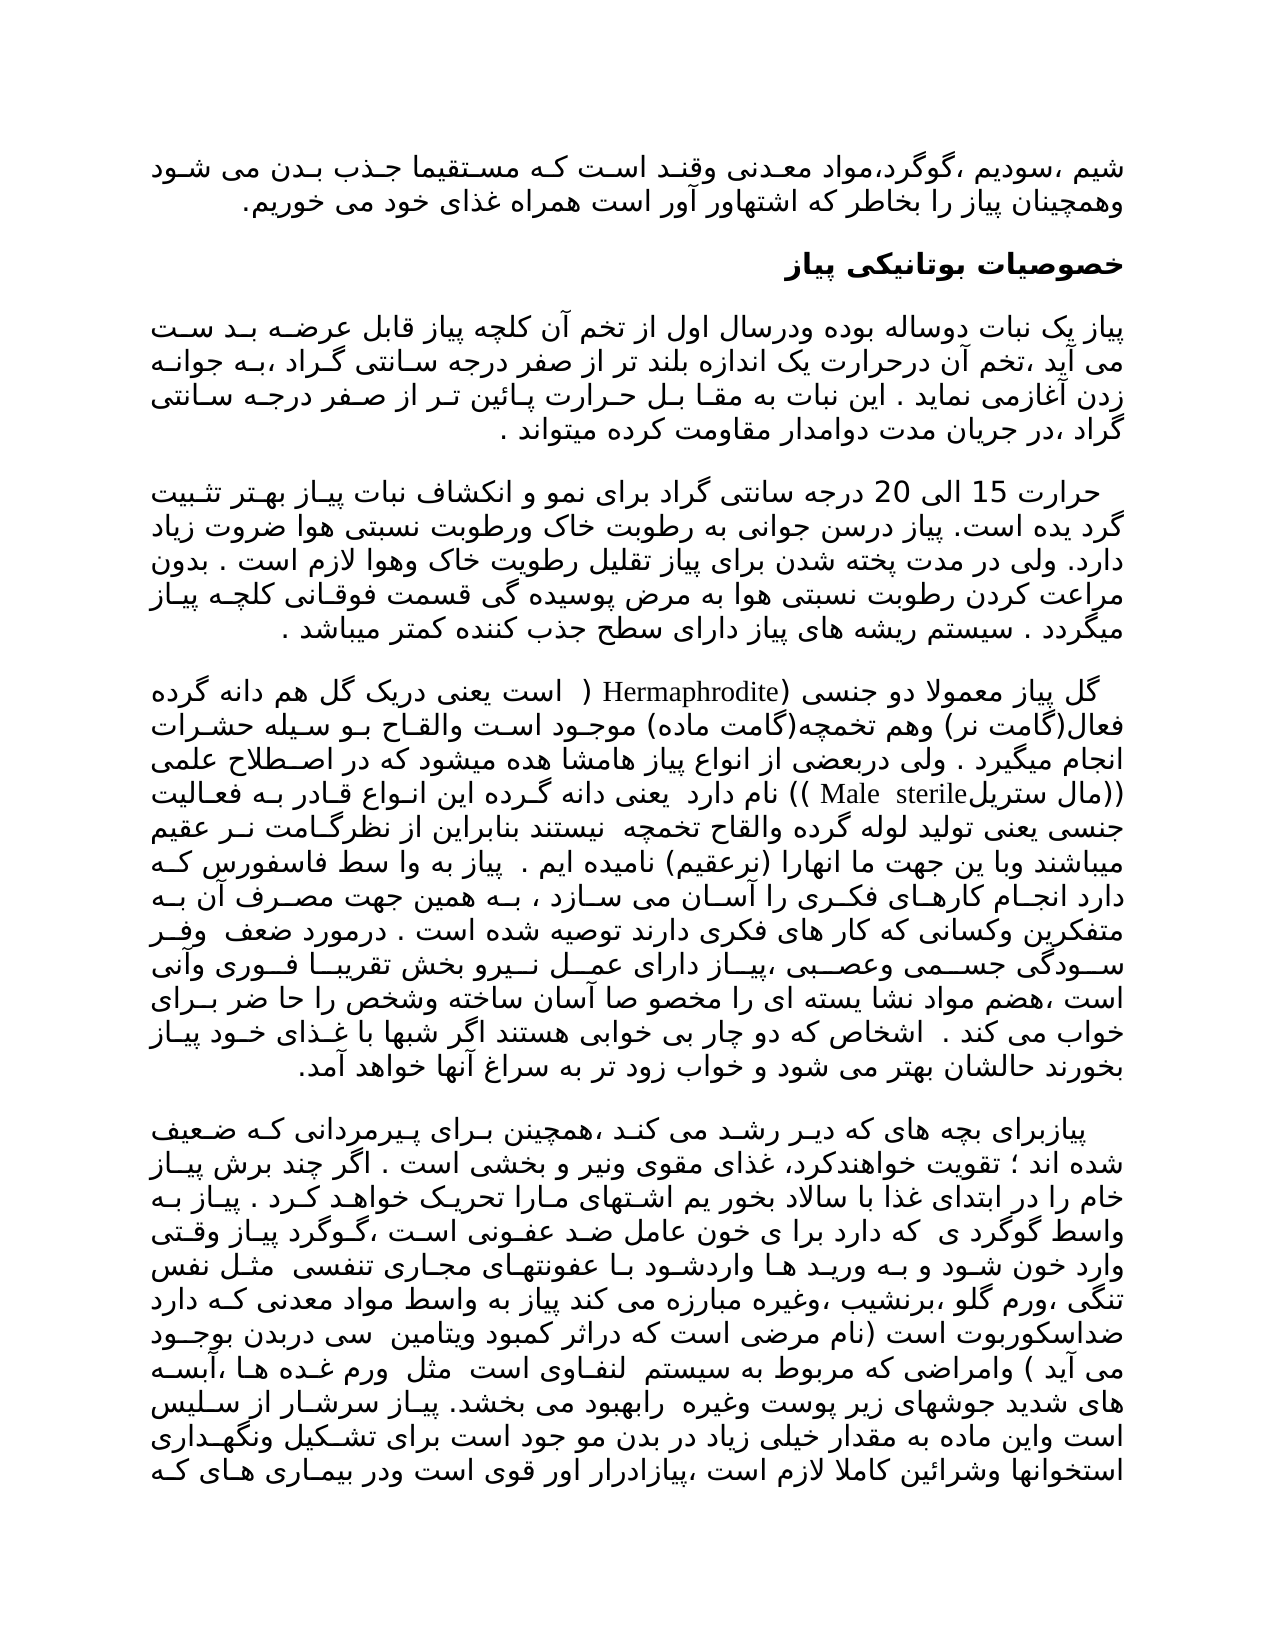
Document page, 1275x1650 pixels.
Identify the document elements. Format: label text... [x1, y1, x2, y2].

text خصوصیات بوتانیکی پیاز [150, 247, 1125, 281]
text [150, 150, 1125, 218]
text حرارت 15 الی 20 درجه سانتی گراد برای نمو و انکشاف نبات پیاز بهتر تثبیت گرد یده است. پیاز درسن جوانی به رطوبت خاک ورطوبت نسبتی هوا ضروت زیاد دارد. ولی در مدت پخته شدن برای پیاز تقلیل رطویت خاک وهوا لازم است . بدون مراعت کردن رطوبت نسبتی هوا به مرض پوسیده گی قسمت فوقانی کلچه پیاز میگردد . سیستم ریشه های پیاز دارای سطح جذب کننده کمتر میباشد . [150, 475, 1125, 645]
text گل پیاز معمولا دو جنسی (Hermaphrodite ( است یعنی دریک گل هم دانه گرده فعال(گامت نر) وهم تخمچه(گامت ماده) موجود است والقاح بو سیله حشرات انجام میگیرد . ولی دربعضی از انواع پیاز هامشا هده میشود که در اصطلاح علمی ((مال ستریلMale sterile )) نام دارد یعنی دانه گرده این انواع قادر به فعالیت جنسی یعنی تولید لوله گرده والقاح تخمچه نیستند بنابراین از نظرگامت نر عقیم میباشند وبا ین جهت ما انهارا (نرعقیم) نامیده ایم . پیاز به وا سط فاسفورس که دارد انجام کارهای فکری را آسان می سازد ، به همین جهت مصرف آن به متفکرین وکسانی که کار های فکری دارند توصیه شده است . درمورد ضعف وفر سودگی جسمی وعصبی ،پیاز دارای عمل نیرو بخش تقریبا فوری وآنی است ،هضم مواد نشا یسته ای را مخصو صا آسان ساخته وشخص را حا ضر برای خواب می کند . اشخاص که دو چار بی خوابی هستند اگر شبها با غذای خود پیاز بخورند حالشان بهتر می شود و خواب زود تر به سراغ آنها خواهد آمد. [150, 674, 1125, 1083]
text پیاز یک نبات دوساله بوده ودرسال اول از تخم آن کلچه پیاز قابل عرضه بد ست می آید ،تخم آن درحرارت یک اندازه بلند تر از صفر درجه سانتی گراد ،به جوانه زدن آغازمی نماید . این نبات به مقا بل حرارت پائین تر از صفر درجه سانتی گراد ،در جریان مدت دوامدار مقاومت کرده میتواند . [150, 310, 1125, 446]
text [150, 1112, 1125, 1487]
